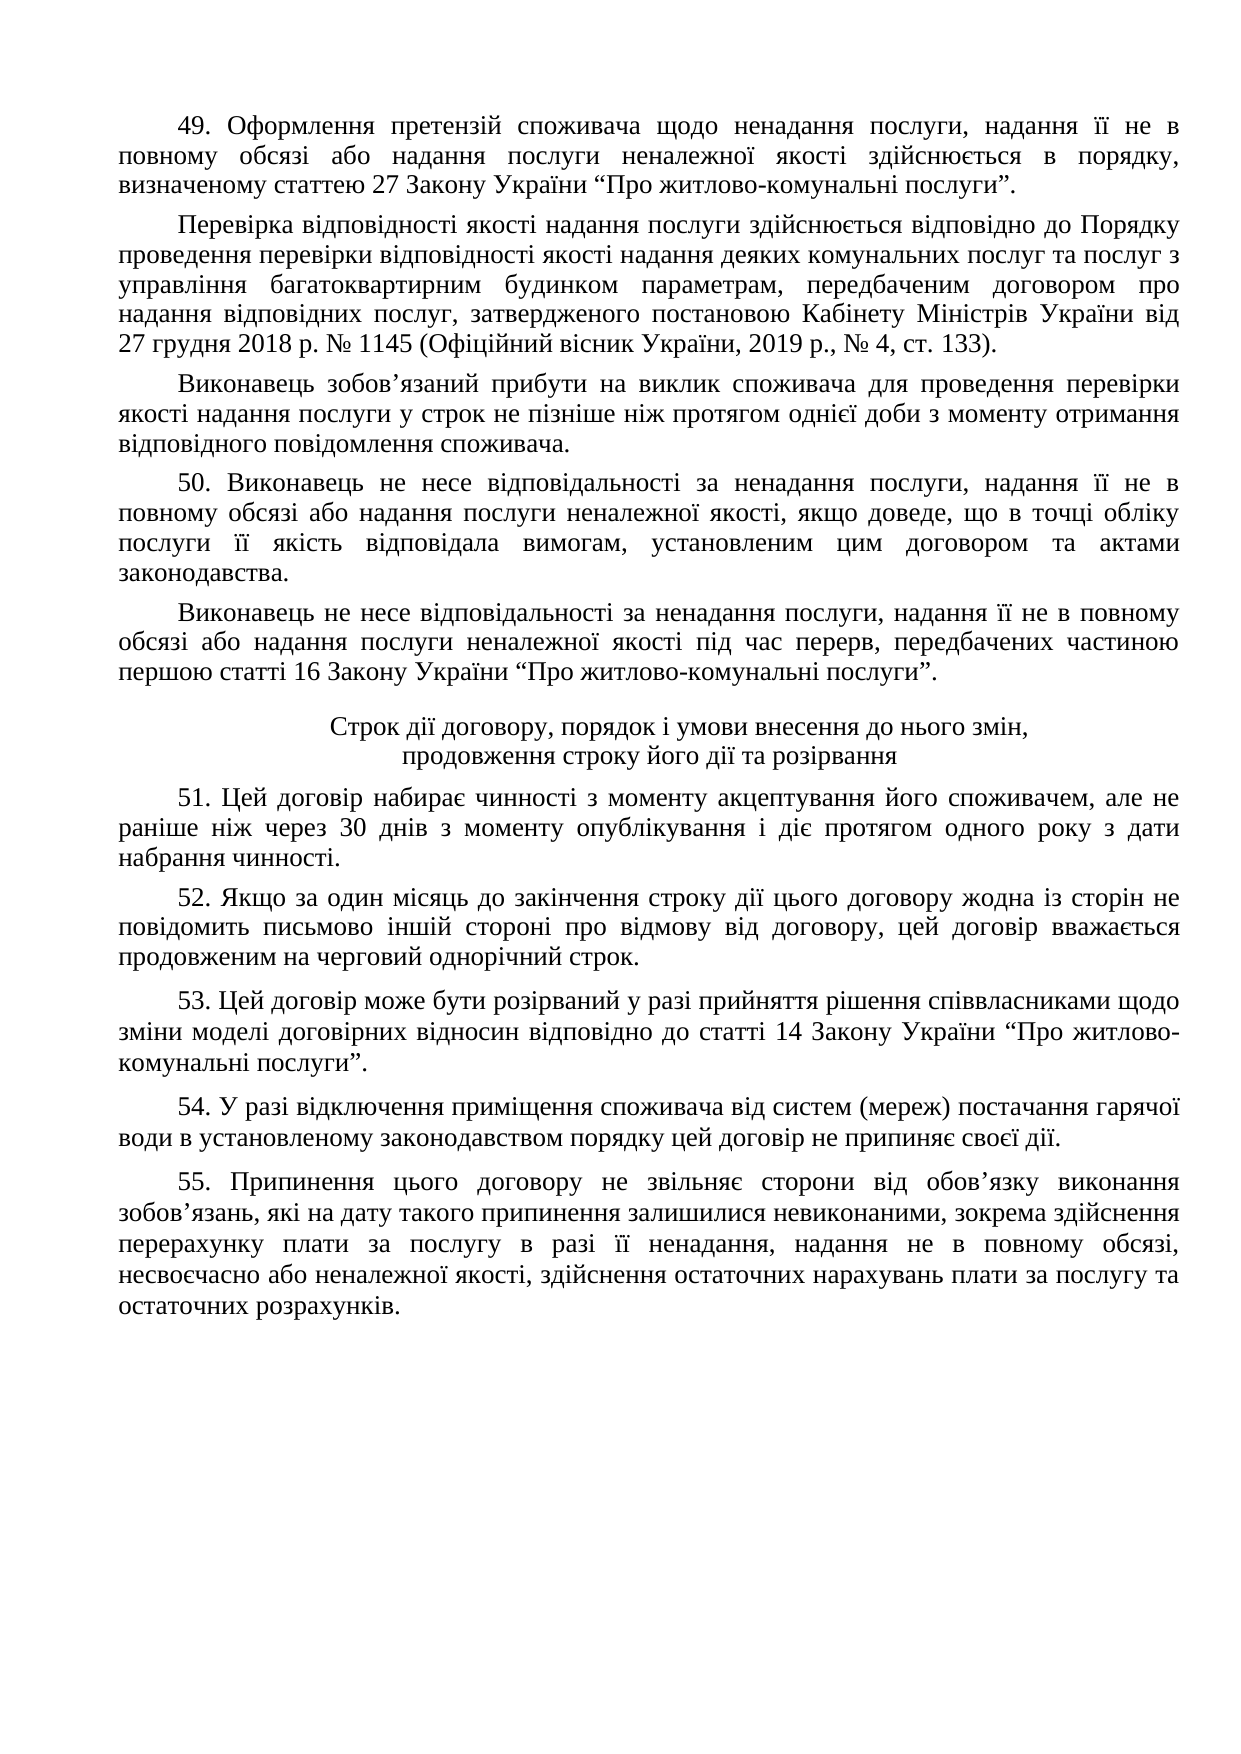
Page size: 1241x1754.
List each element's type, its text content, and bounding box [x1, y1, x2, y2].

text 54. У разі відключення приміщення споживача від систем (мереж) постачання гарячої води в установленому законодавством порядку цей договір не припиняє своєї дії. [118, 1090, 1181, 1152]
text 50. Виконавець не несе відповідальності за ненадання послуги, надання її не в повному обсязі або надання послуги неналежної якості, якщо доведе, що в точці обліку послуги її якість відповідала вимогам, установленим цим договором та актами законодавства. [118, 468, 1181, 587]
text 49. Оформлення претензій споживача щодо ненадання послуги, надання її не в повному обсязі або надання послуги неналежної якості здійснюється в порядку, визначеному статтею 27 Закону України “Про житлово-комунальні послуги”. [118, 111, 1181, 200]
text 53. Цей договір може бути розірваний у разі прийняття рішення співвласниками щодо зміни моделі договірних відносин відповідно до статті 14 Закону України “Про житлово-комунальні послуги”. [118, 984, 1181, 1077]
text 52. Якщо за один місяць до закінчення строку дії цього договору жодна із сторін не повідомить письмово іншій стороні про відмову від договору, цей договір вважається продовженим на черговий однорічний строк. [118, 882, 1181, 971]
text Перевірка відповідності якості надання послуги здійснюється відповідно до Порядку проведення перевірки відповідності якості надання деяких комунальних послуг та послуг з управління багатоквартирним будинком параметрам, передбаченим договором про надання відповідних послуг, затвердженого постановою Кабінету Міністрів України від 27 грудня 2018 р. № 1145 (Офіційний вісник України, 2019 р., № 4, ст. 133). [118, 210, 1181, 358]
text 55. Припинення цього договору не звільняє сторони від обов’язку виконання зобов’язань, які на дату такого припинення залишилися невиконаними, зокрема здійснення перерахунку плати за послугу в разі її ненадання, надання не в повному обсязі, несвоєчасно або неналежної якості, здійснення остаточних нарахувань плати за послугу та остаточних розрахунків. [118, 1164, 1181, 1320]
text Виконавець зобов’язаний прибути на виклик споживача для проведення перевірки якості надання послуги у строк не пізніше ніж протягом однієї доби з моменту отримання відповідного повідомлення споживача. [118, 369, 1181, 458]
text Строк дії договору, порядок і умови внесення до нього змін, продовження строку його дії та розірвання [118, 711, 1181, 771]
text 51. Цей договір набирає чинності з моменту акцептування його споживачем, але не раніше ніж через 30 днів з моменту опублікування і діє протягом одного року з дати набрання чинності. [118, 783, 1181, 872]
text Виконавець не несе відповідальності за ненадання послуги, надання її не в повному обсязі або надання послуги неналежної якості під час перерв, передбачених частиною першою статті 16 Закону України “Про житлово-комунальні послуги”. [118, 597, 1181, 686]
